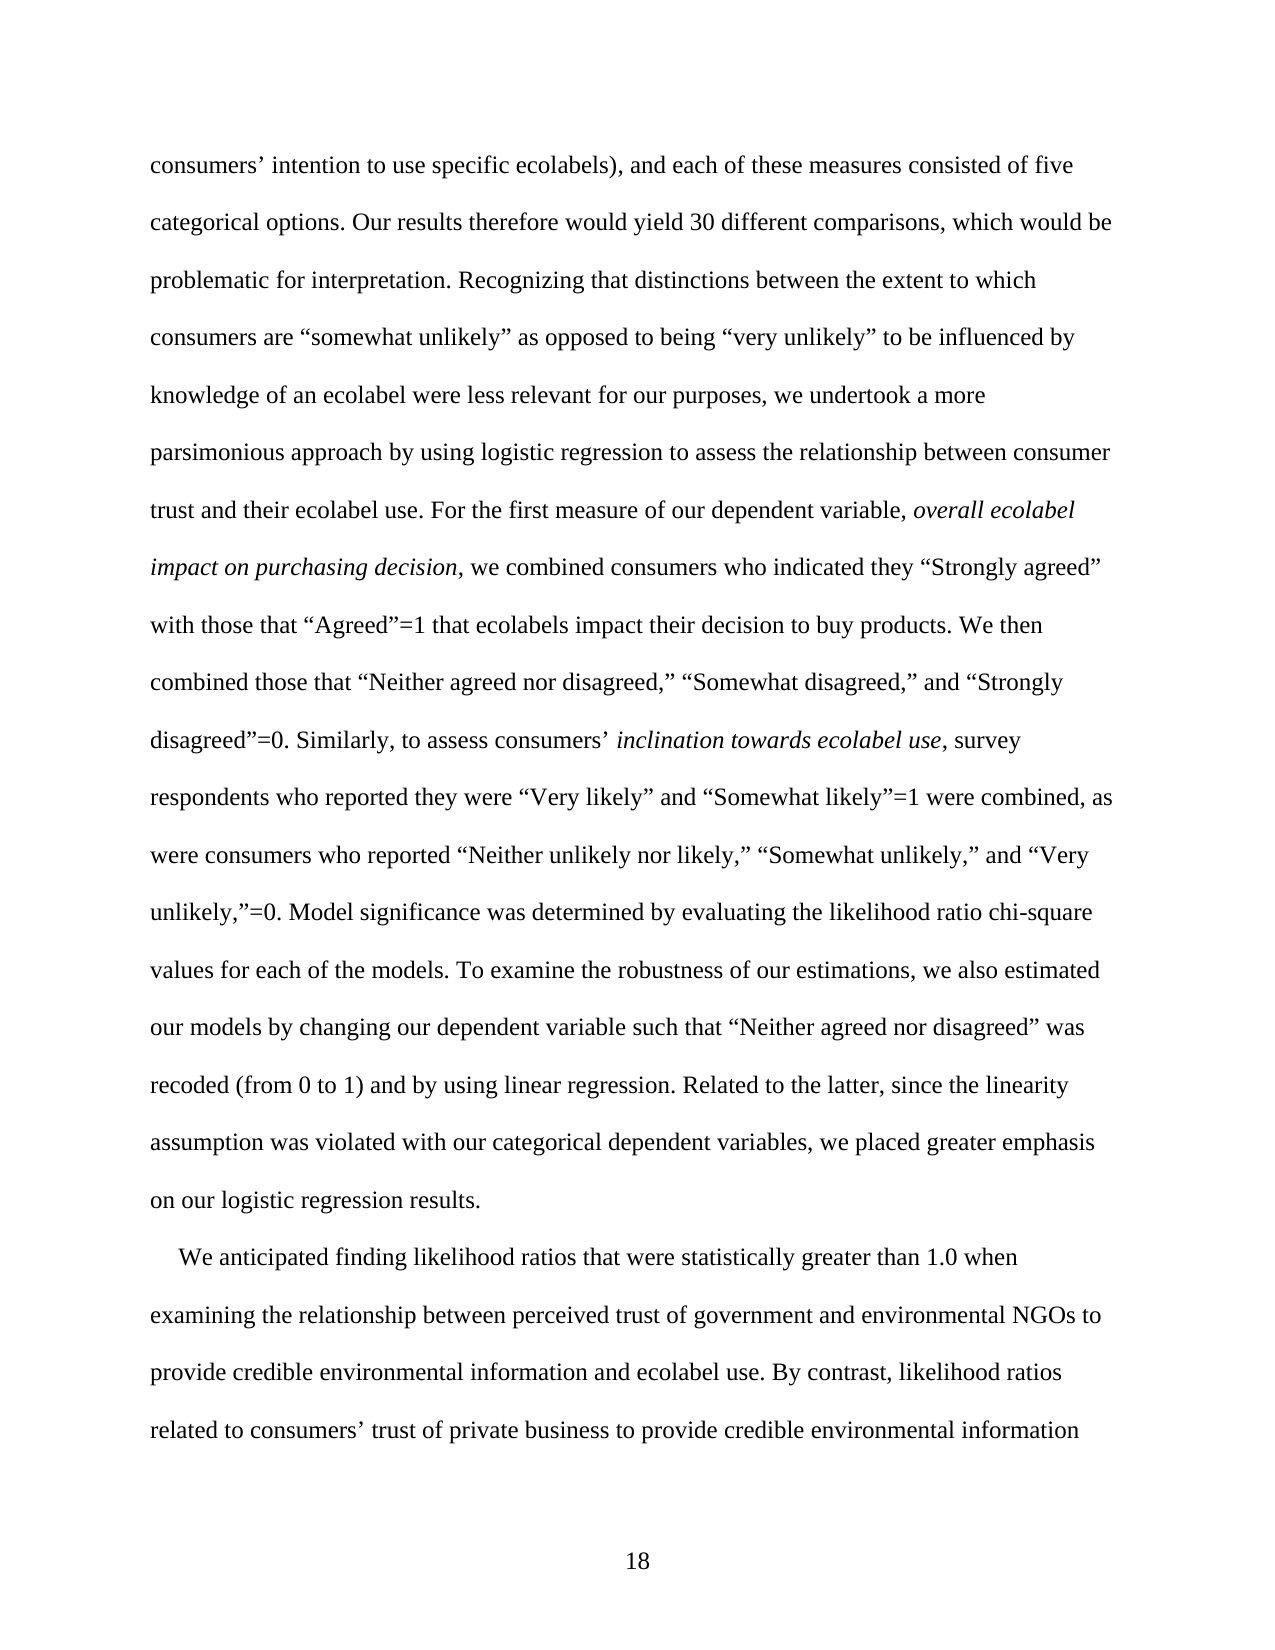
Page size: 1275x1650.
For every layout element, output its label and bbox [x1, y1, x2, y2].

text [150, 150, 1125, 1214]
text [150, 1242, 1125, 1444]
